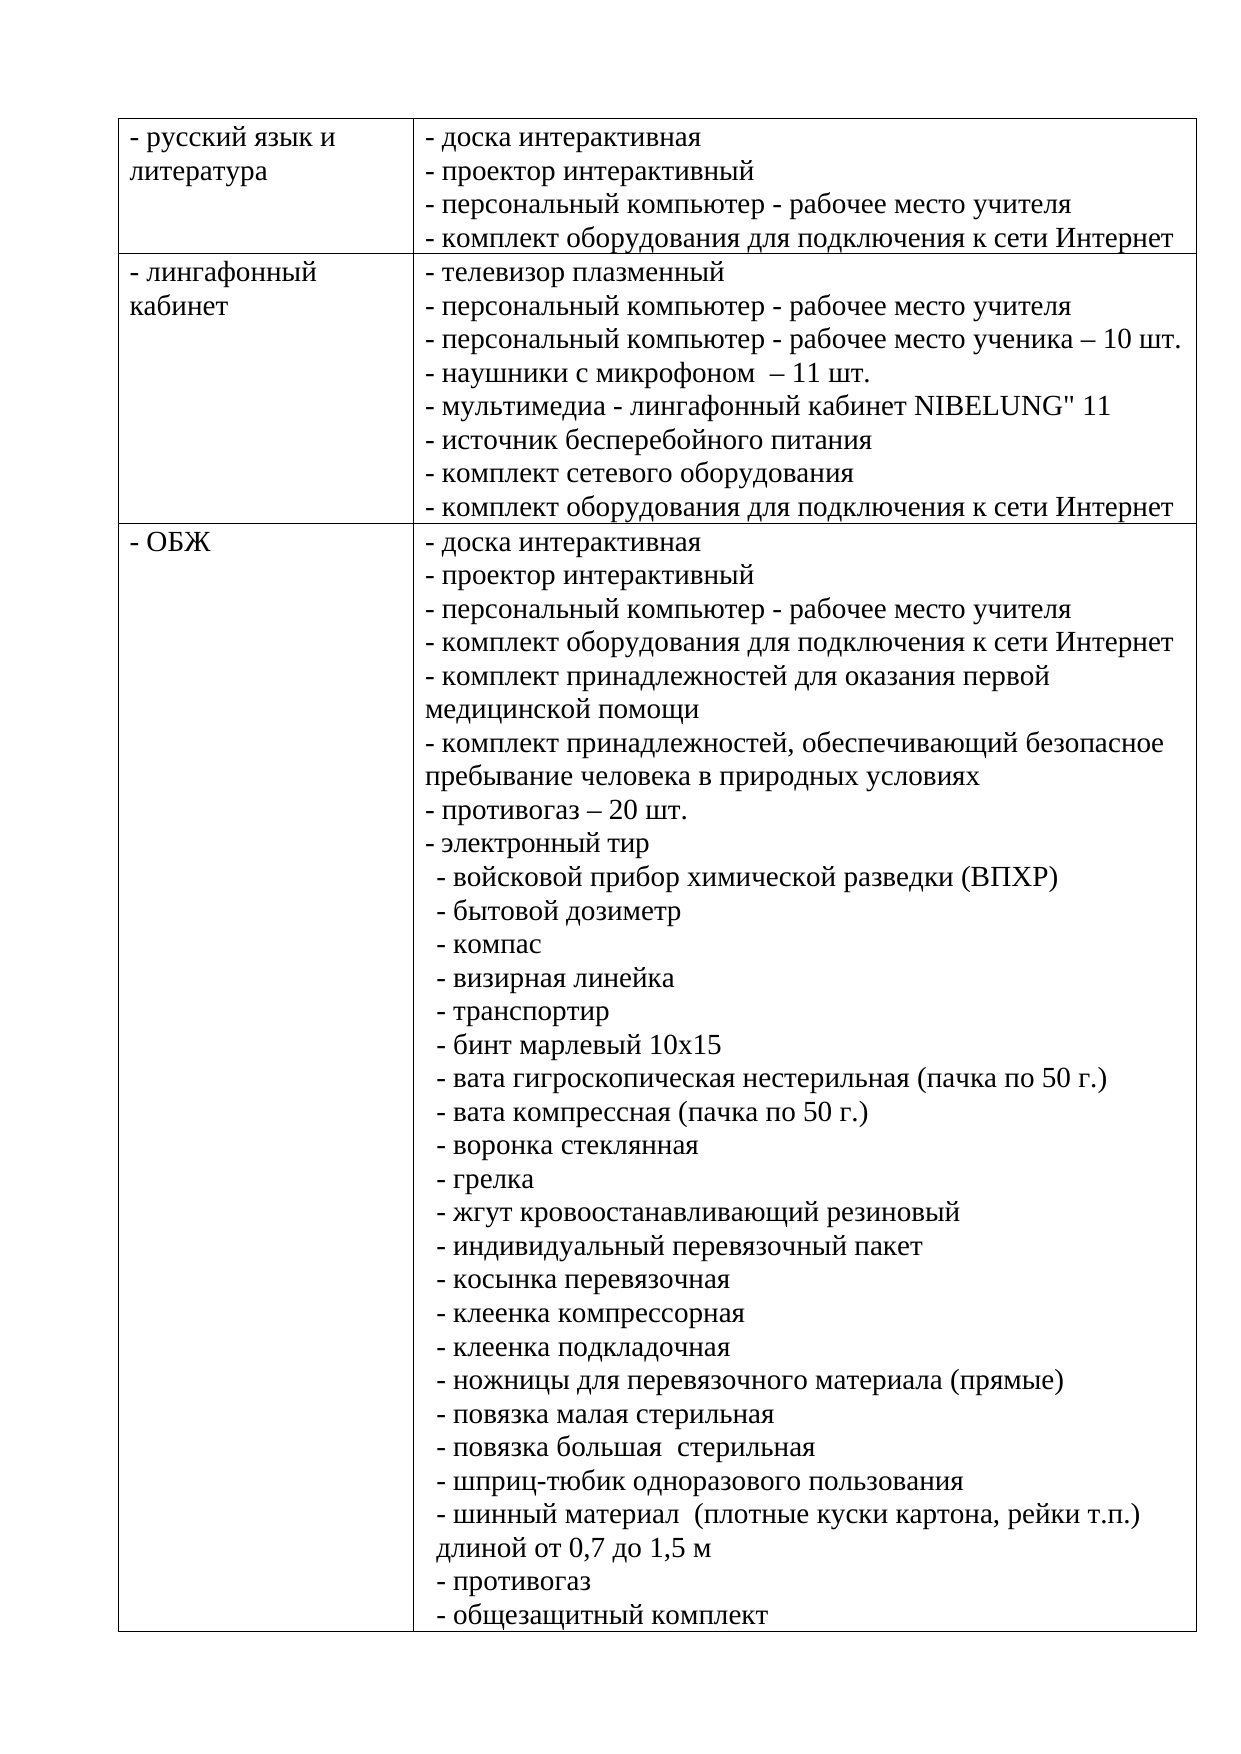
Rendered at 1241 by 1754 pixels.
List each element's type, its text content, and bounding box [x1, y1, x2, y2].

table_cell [414, 524, 1196, 1631]
table_cell - ОБЖ [119, 524, 413, 1631]
table_cell - телевизор плазменный - персональный компьютер - рабочее место учителя - персональный компьютер - рабочее место ученика – 10 шт. - наушники с микрофоном – 11 шт. - мультимедиа - лингафонный кабинет NIBELUNG" 11 - источник бесперебойного питания - комплект сетевого оборудования - комплект оборудования для подключения к сети Интернет [414, 254, 1196, 523]
table_cell - лингафонный кабинет [119, 254, 413, 523]
table_cell - русский язык и литература [119, 119, 413, 253]
table_cell - доска интерактивная - проектор интерактивный - персональный компьютер - рабочее место учителя - комплект оборудования для подключения к сети Интернет [414, 119, 1196, 253]
